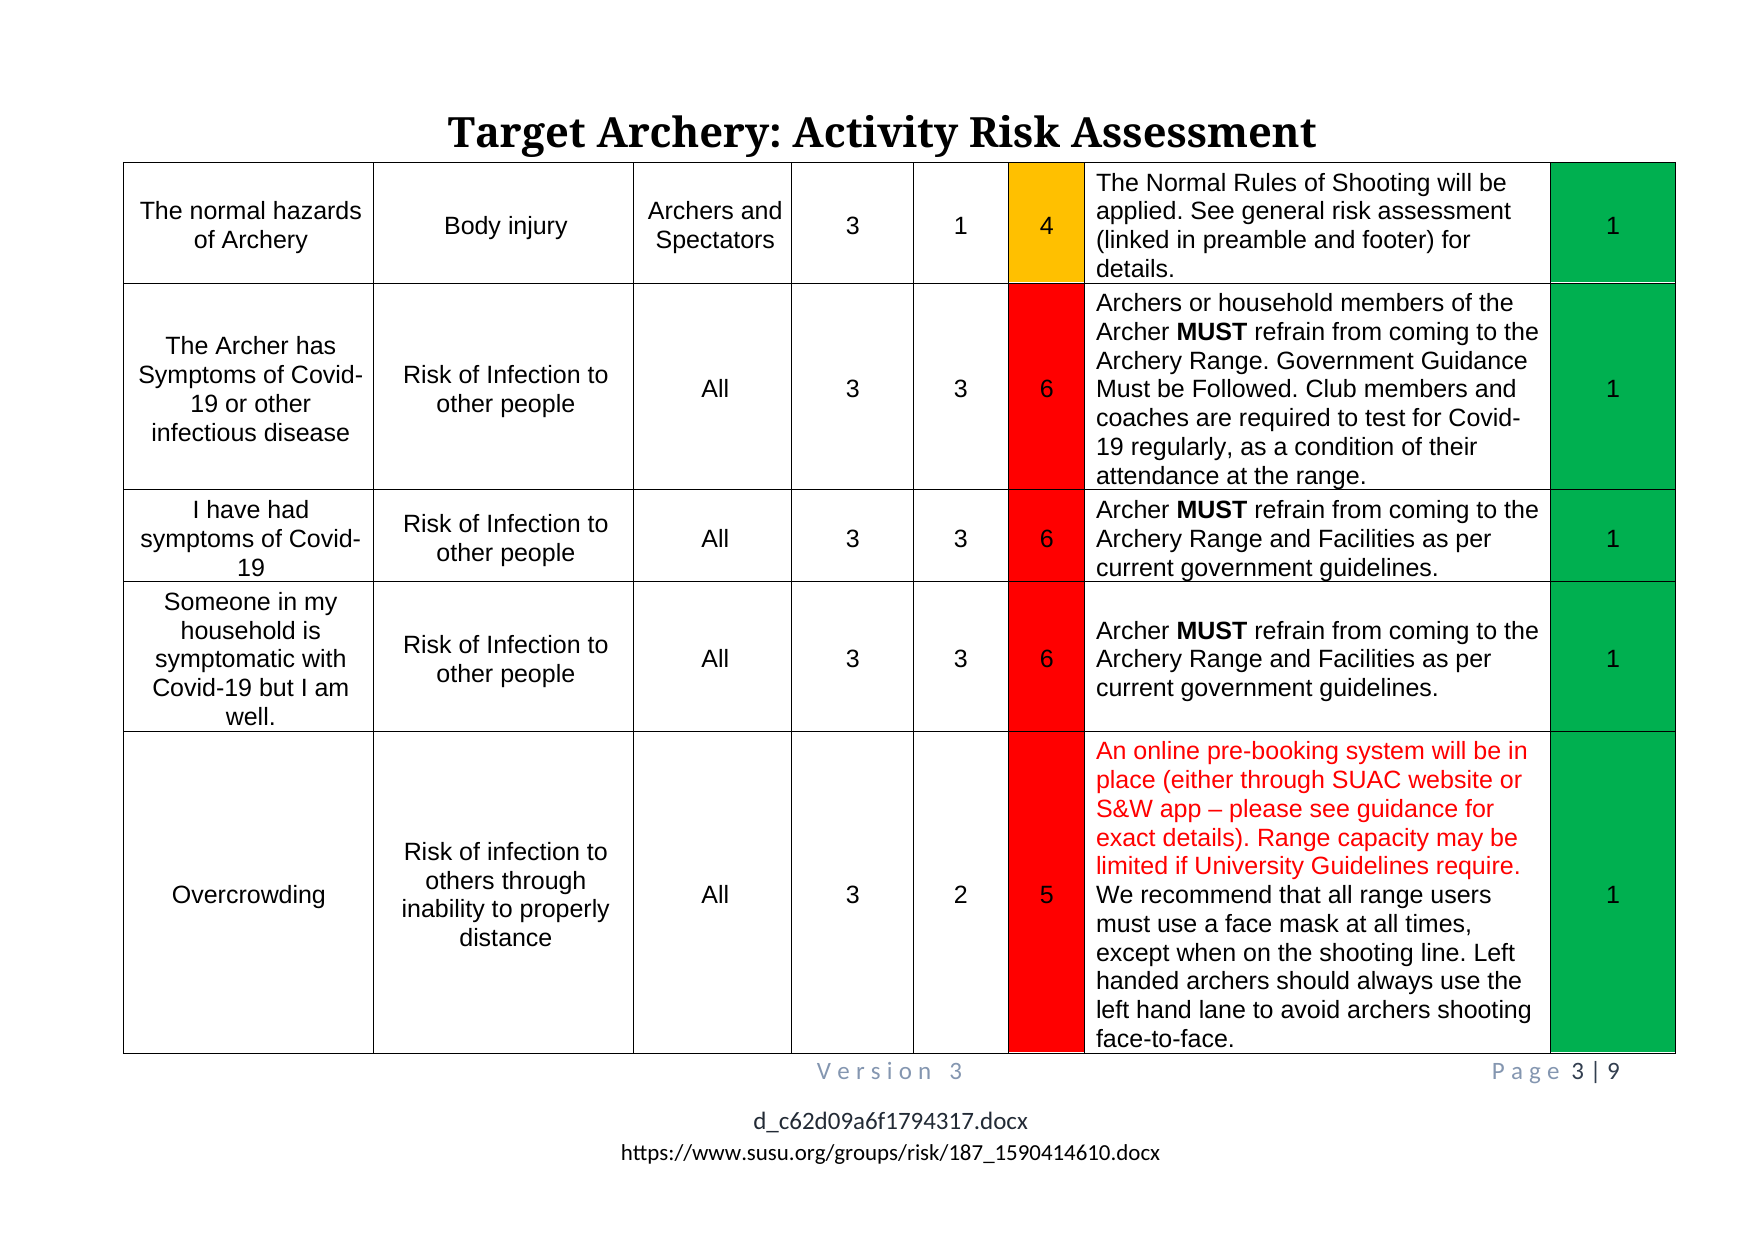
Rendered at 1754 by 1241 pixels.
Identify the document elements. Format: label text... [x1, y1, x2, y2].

table_header Archers and Spectators [634, 163, 791, 282]
table_cell Risk of Infection to other people [374, 582, 633, 731]
table_header 4 [1009, 163, 1084, 282]
table_cell Archer MUST refrain from coming to the Archery Range and Facilities as per current government guidelines. [1085, 490, 1550, 581]
table_cell All [634, 284, 791, 489]
table_cell 3 [792, 582, 913, 731]
table_header The normal hazards of Archery [124, 163, 373, 282]
table_cell I have had symptoms of Covid-19 [124, 490, 373, 581]
table_cell 1 [1551, 732, 1675, 1052]
table_cell 3 [792, 732, 913, 1052]
table_cell 1 [1551, 582, 1675, 731]
table_cell 6 [1009, 284, 1084, 489]
table_cell 2 [914, 732, 1008, 1052]
table_cell 6 [1009, 582, 1084, 731]
table_cell 3 [914, 490, 1008, 581]
table_header Body injury [374, 163, 633, 282]
table_cell Archer MUST refrain from coming to the Archery Range and Facilities as per current government guidelines. [1085, 582, 1550, 731]
table_cell Someone in my household is symptomatic with Covid-19 but I am well. [124, 582, 373, 731]
table_cell 3 [914, 582, 1008, 731]
table_cell All [634, 582, 791, 731]
table_cell 3 [914, 284, 1008, 489]
table_cell 5 [1009, 732, 1084, 1052]
table_cell 3 [792, 284, 913, 489]
table_cell Risk of infection to others through inability to properly distance [374, 732, 633, 1052]
table_cell 1 [1551, 490, 1675, 581]
table_header The Normal Rules of Shooting will be applied. See general risk assessment (linked in preamble and footer) for details. [1085, 163, 1550, 282]
table_cell The Archer has Symptoms of Covid-19 or other infectious disease [124, 284, 373, 489]
table_cell Overcrowding [124, 732, 373, 1052]
table_cell 3 [792, 490, 913, 581]
table_header 1 [914, 163, 1008, 282]
table_cell All [634, 490, 791, 581]
table_cell Risk of Infection to other people [374, 490, 633, 581]
table_cell 1 [1551, 284, 1675, 489]
table_cell Risk of Infection to other people [374, 284, 633, 489]
table_cell 6 [1009, 490, 1084, 581]
table_header 1 [1551, 163, 1675, 282]
table_cell All [634, 732, 791, 1052]
table_header 3 [792, 163, 913, 282]
table_cell Archers or household members of the Archer MUST refrain from coming to the Archery Range. Government Guidance Must be Followed. Club members and coaches are required to test for Covid-19 regularly, as a condition of their attendance at the range. [1085, 284, 1550, 489]
table_cell An online pre-booking system will be in place (either through SUAC website or S&W app – please see guidance for exact details). Range capacity may be limited if University Guidelines require. We recommend that all range users must use a face mask at all times, except when on the shooting line. Left handed archers should always use the left hand lane to avoid archers shooting face-to-face. [1085, 732, 1550, 1052]
